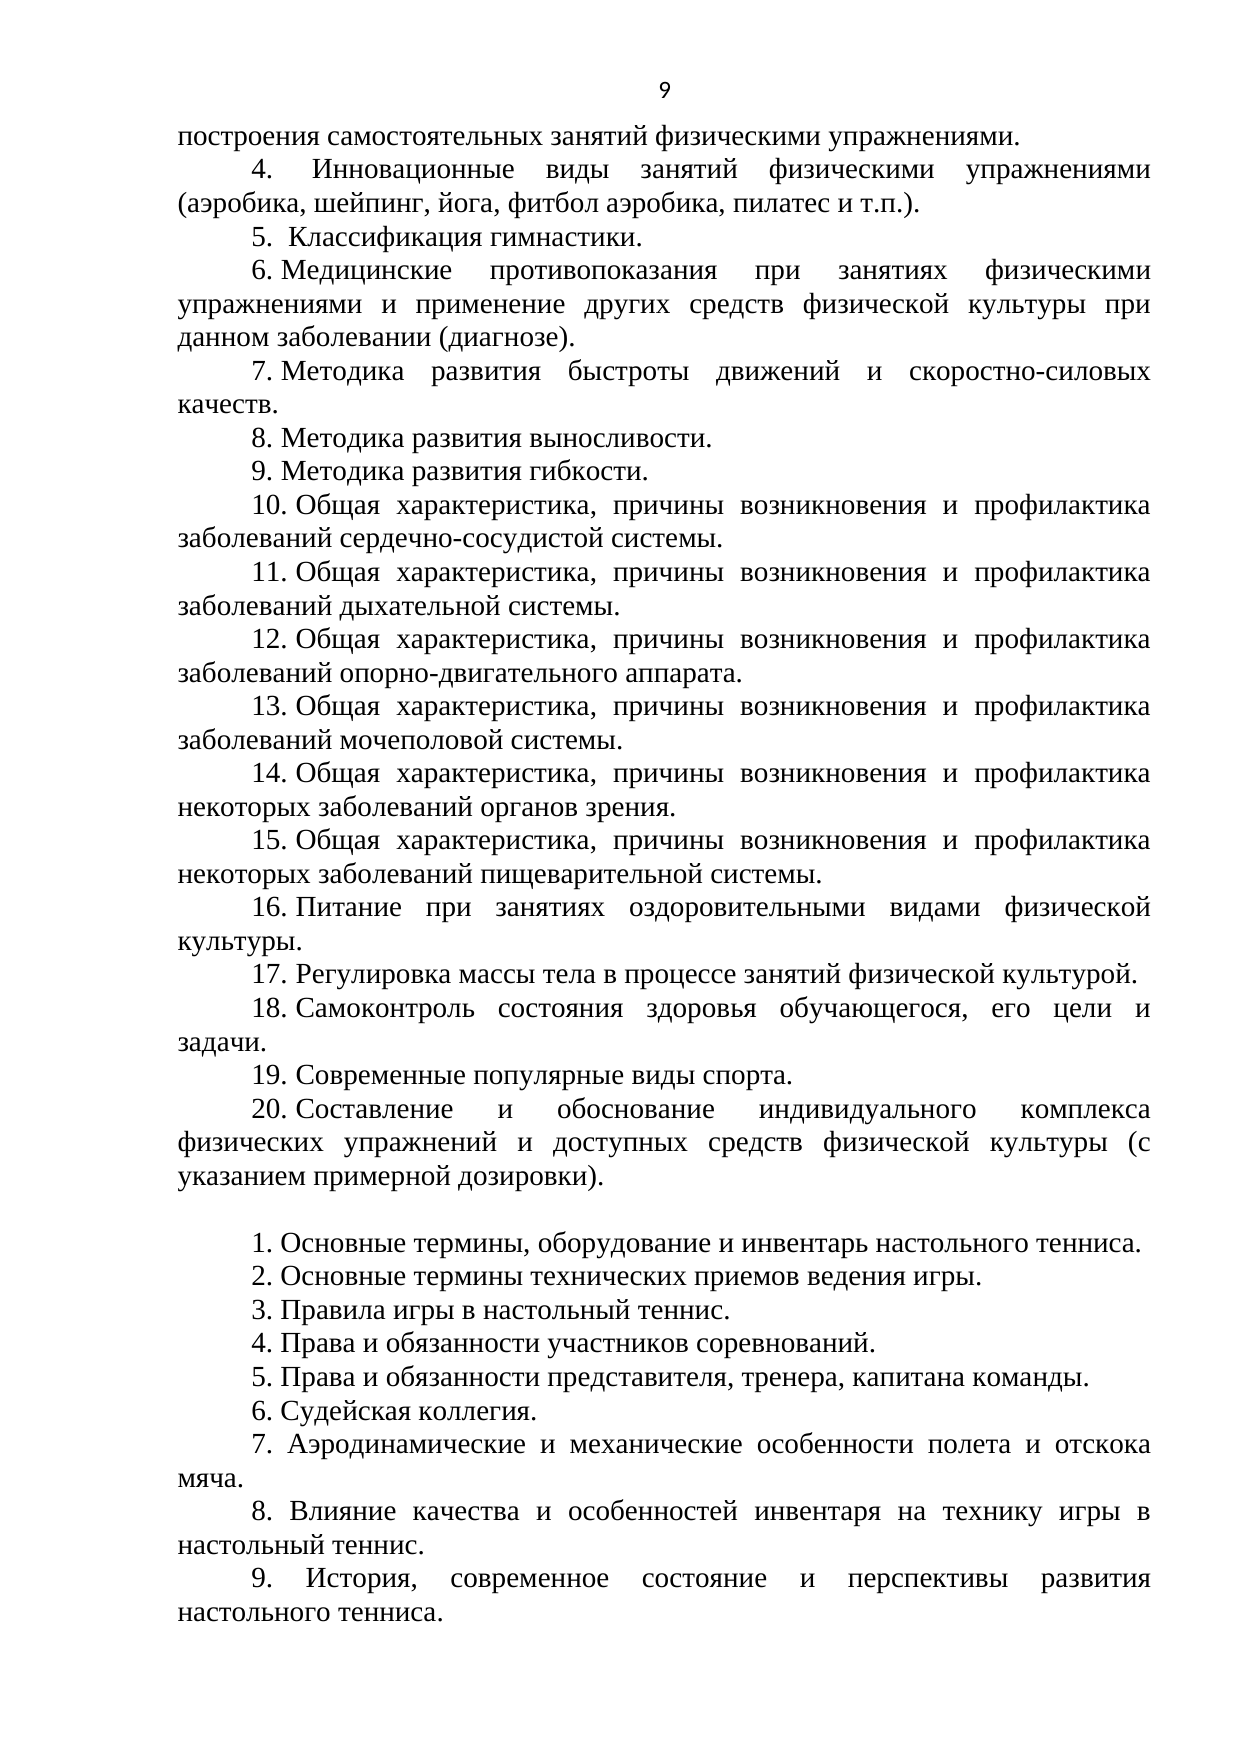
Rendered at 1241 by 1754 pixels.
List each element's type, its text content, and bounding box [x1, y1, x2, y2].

list Составление и обоснование индивидуального комплекса физических упражнений и доступных средств физической культуры (с указанием примерной дозировки). [177, 1091, 1152, 1191]
list Общая характеристика, причины возникновения и профилактика некоторых заболеваний пищеварительной системы. [177, 822, 1152, 889]
list Общая характеристика, причины возникновения и профилактика заболеваний сердечно-сосудистой системы. [177, 487, 1152, 554]
list Общая характеристика, причины возникновения и профилактика заболеваний опорно-двигательного аппарата. [177, 621, 1152, 688]
text 2. Основные термины технических приемов ведения игры. [177, 1258, 1152, 1292]
list Методика развития выносливости. [177, 420, 1152, 453]
text 4. Права и обязанности участников соревнований. [177, 1326, 1152, 1359]
list Методика развития гибкости. [177, 453, 1152, 487]
list Методика развития быстроты движений и скоростно-силовых качеств. [177, 353, 1152, 420]
list Современные популярные виды спорта. [177, 1057, 1152, 1091]
list Медицинские противопоказания при занятиях физическими упражнениями и применение других средств физической культуры при данном заболевании (диагнозе). [177, 252, 1152, 353]
list Общая характеристика, причины возникновения и профилактика заболеваний дыхательной системы. [177, 554, 1152, 621]
text 1. Основные термины, оборудование и инвентарь настольного тенниса. [177, 1225, 1152, 1258]
list Самоконтроль состояния здоровья обучающегося, его цели и задачи. [177, 990, 1152, 1057]
list Питание при занятиях оздоровительными видами физической культуры. [177, 889, 1152, 957]
list Общая характеристика, причины возникновения и профилактика заболеваний мочеполовой системы. [177, 688, 1152, 755]
text 6. Судейская коллегия. [177, 1393, 1152, 1426]
text 5. Права и обязанности представителя, тренера, капитана команды. [177, 1359, 1152, 1393]
text 9. История, современное состояние и перспективы развития настольного тенниса. [177, 1560, 1152, 1627]
list Регулировка массы тела в процессе занятий физической культурой. [177, 957, 1152, 990]
list Классификация гимнастики. [177, 219, 1152, 252]
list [177, 118, 1152, 152]
text 7. Аэродинамические и механические особенности полета и отскока мяча. [177, 1426, 1152, 1493]
text 3. Правила игры в настольный теннис. [177, 1292, 1152, 1326]
text 8. Влияние качества и особенностей инвентаря на технику игры в настольный теннис. [177, 1493, 1152, 1560]
list Инновационные виды занятий физическими упражнениями (аэробика, шейпинг, йога, фитбол аэробика, пилатес и т.п.). [177, 152, 1152, 219]
list Общая характеристика, причины возникновения и профилактика некоторых заболеваний органов зрения. [177, 755, 1152, 822]
